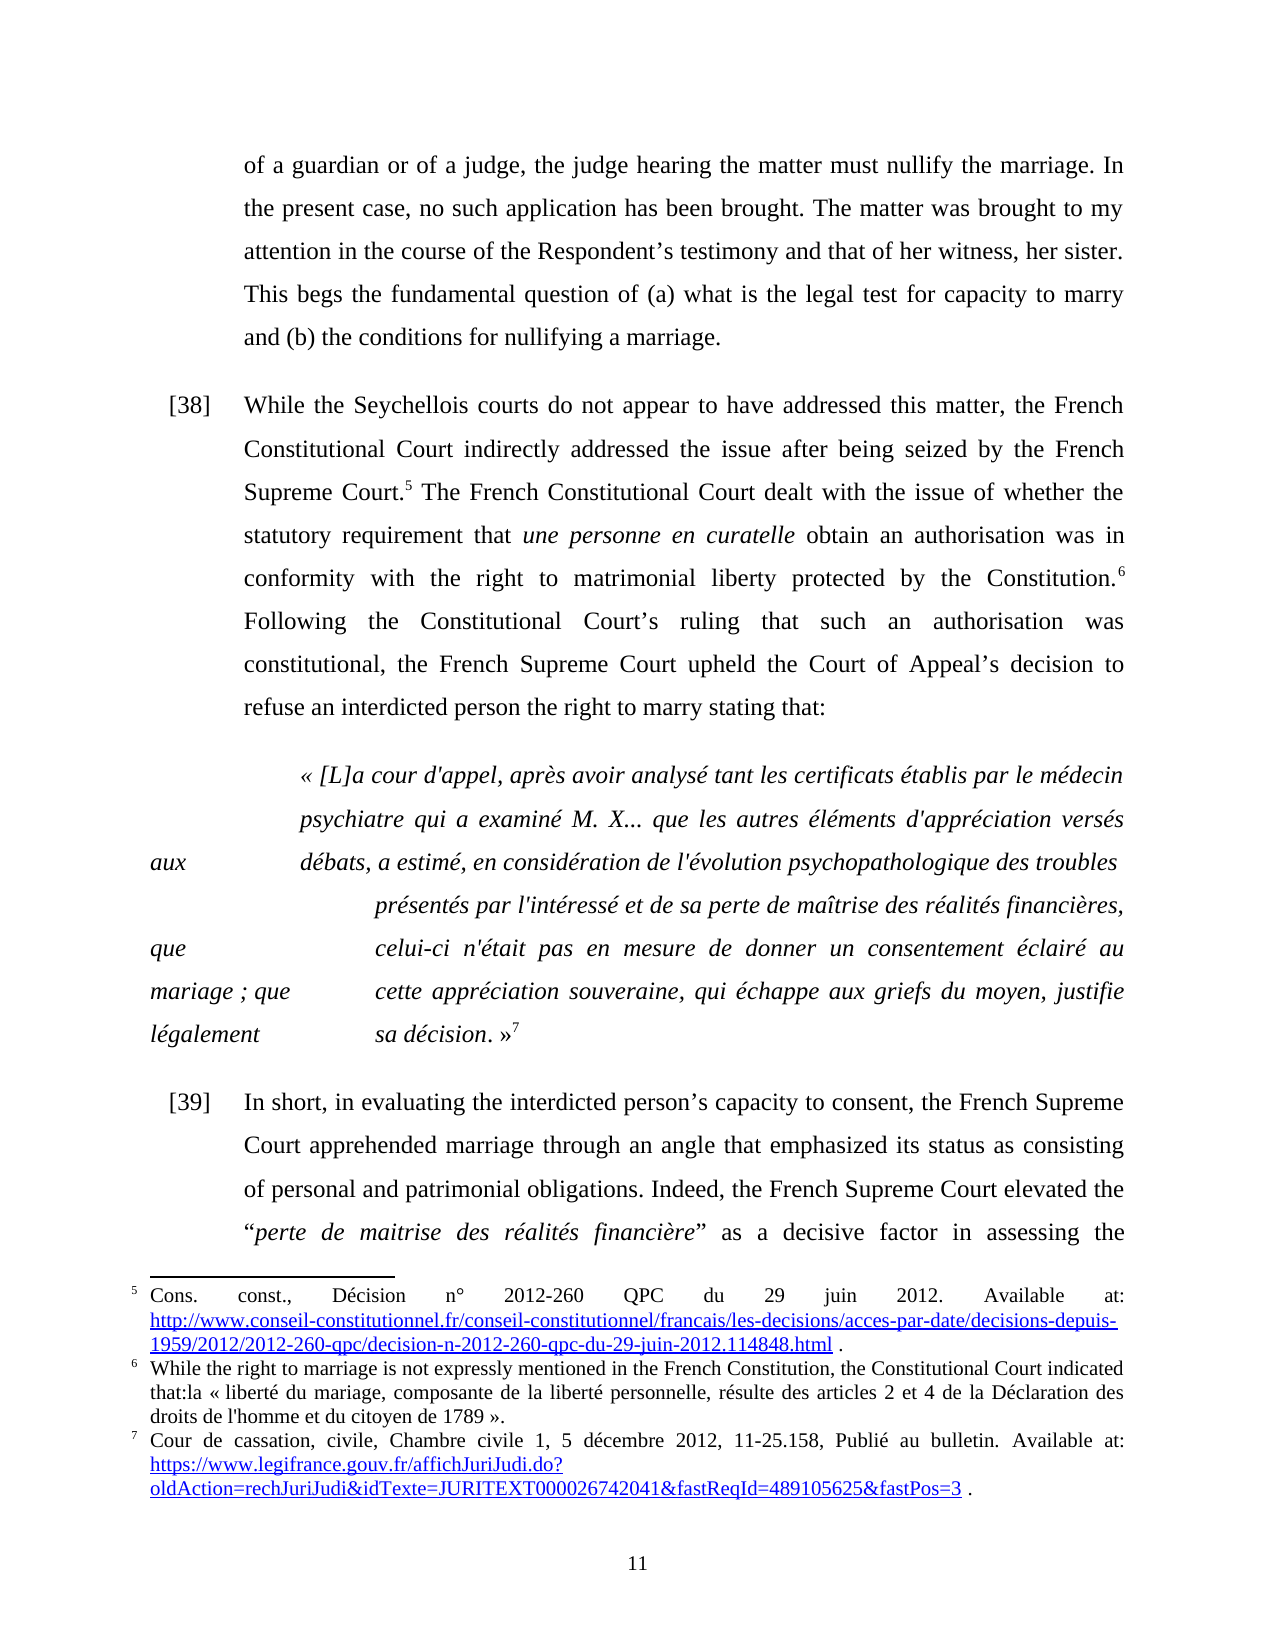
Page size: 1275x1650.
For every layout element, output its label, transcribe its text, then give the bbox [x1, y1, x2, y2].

list [38] While the Seychellois courts do not appear to have addressed this matter, the French Constitutional Court indirectly addressed the issue after being seized by the French Supreme Court. The French Constitutional Court dealt with the issue of whether the statutory requirement that une personne en curatelle obtain an authorisation was in conformity with the right to matrimonial liberty protected by the Constitution. Following the Constitutional Court’s ruling that such an authorisation was constitutional, the French Supreme Court upheld the Court of Appeal’s decision to refuse an interdicted person the right to marry stating that: [169, 391, 1125, 721]
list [169, 150, 1125, 351]
list « [L]a cour d'appel, après avoir analysé tant les certificats établis par le médecin psychiatre qui a examiné M. X... que les autres éléments d'appréciation versés aux débats, a estimé, en considération de l'évolution psychopathologique des troubles présentés par l'intéressé et de sa perte de maîtrise des réalités financières, que celui-ci n'était pas en mesure de donner un consentement éclairé au mariage ; que cette appréciation souveraine, qui échappe aux griefs du moyen, justifie légalement sa décision. » [150, 761, 1125, 1048]
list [169, 1087, 1125, 1246]
